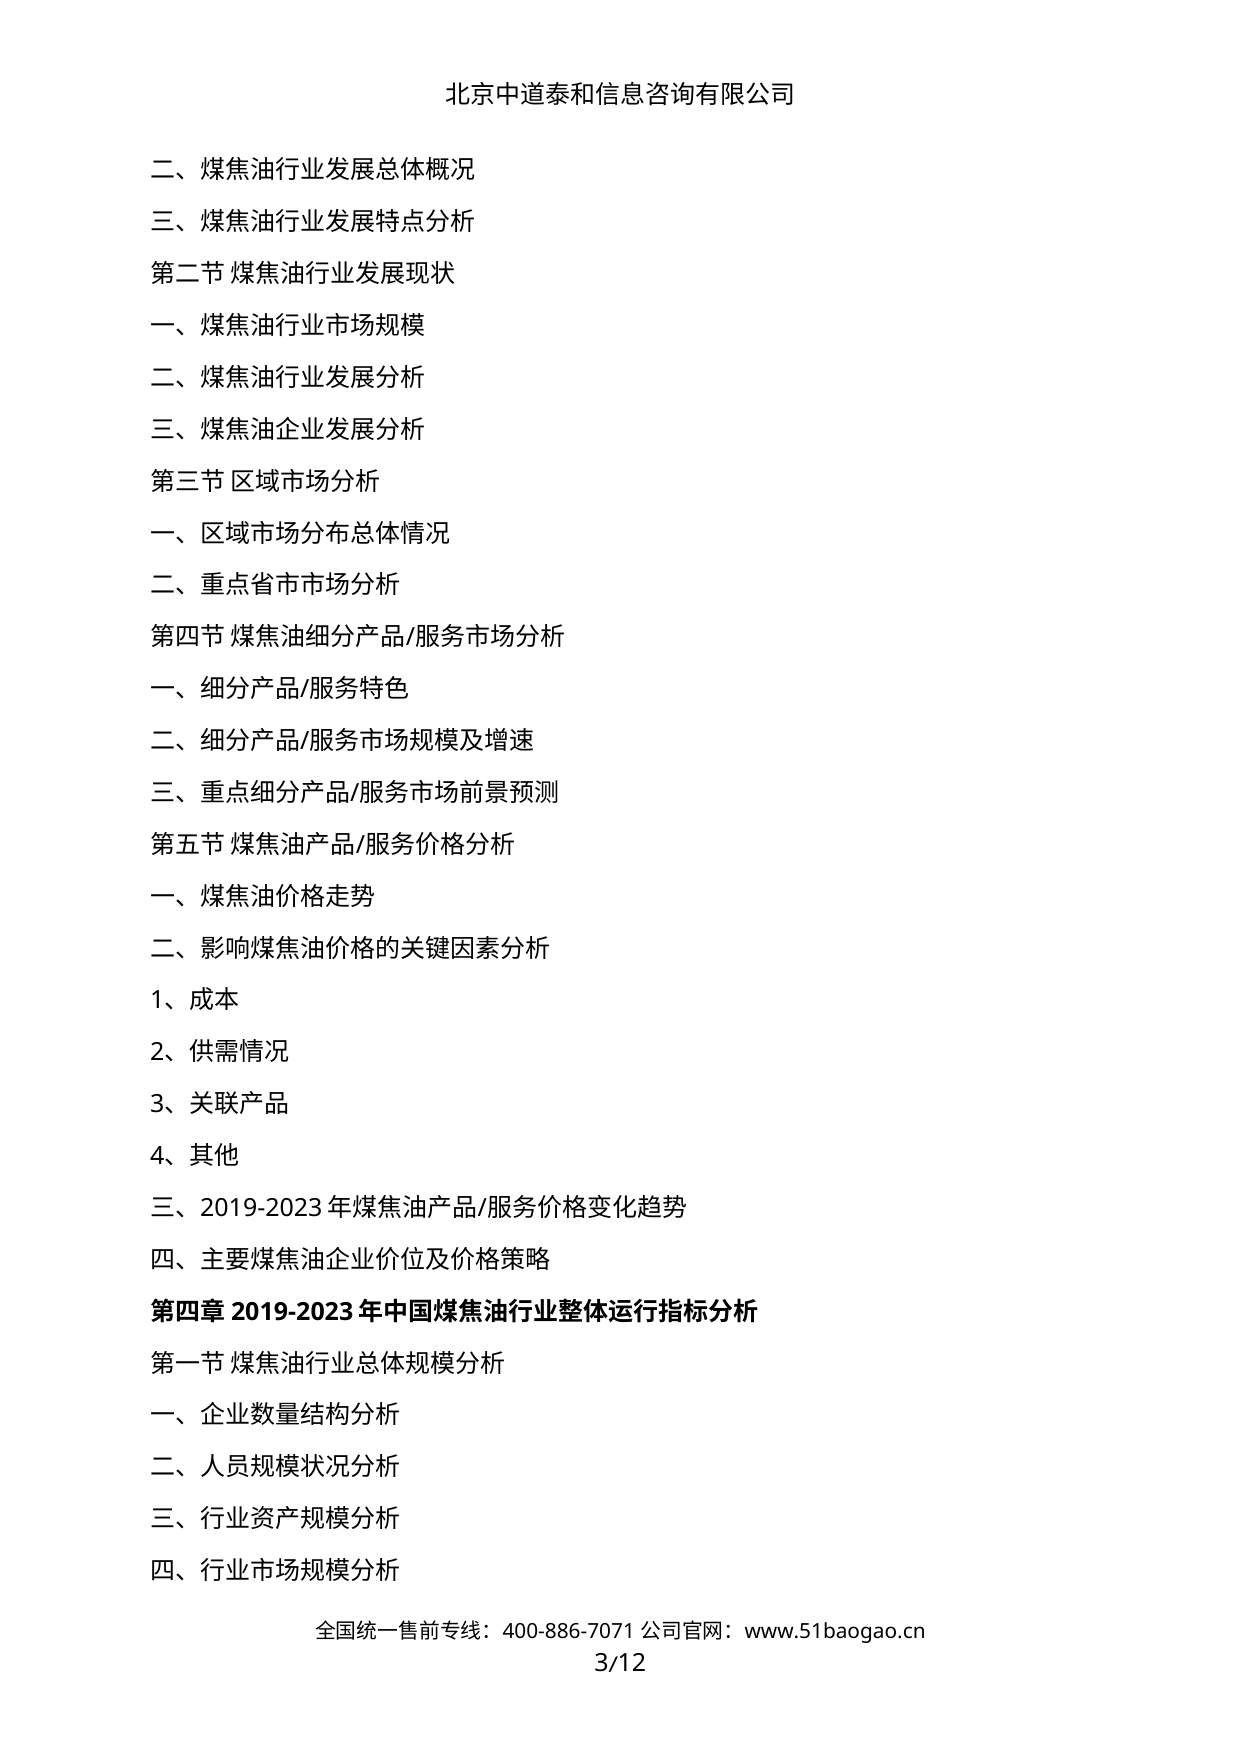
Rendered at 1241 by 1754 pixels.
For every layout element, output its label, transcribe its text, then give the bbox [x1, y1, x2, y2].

text 二、细分产品/服务市场规模及增速 [150, 721, 1090, 757]
text 第三节 区域市场分析 [150, 461, 1090, 497]
text 三、2019-2023年煤焦油产品/服务价格变化趋势 [150, 1187, 1090, 1224]
text 第四章 2019-2023年中国煤焦油行业整体运行指标分析 [150, 1291, 1090, 1327]
text 三、重点细分产品/服务市场前景预测 [150, 772, 1090, 809]
text 二、影响煤焦油价格的关键因素分析 [150, 928, 1090, 964]
text 一、企业数量结构分析 [150, 1395, 1090, 1431]
text 三、煤焦油企业发展分析 [150, 409, 1090, 446]
text 2、供需情况 [150, 1032, 1090, 1068]
text 二、煤焦油行业发展分析 [150, 357, 1090, 394]
text 二、重点省市市场分析 [150, 565, 1090, 601]
text 一、煤焦油价格走势 [150, 876, 1090, 912]
text 第二节 煤焦油行业发展现状 [150, 254, 1090, 290]
text 四、主要煤焦油企业价位及价格策略 [150, 1239, 1090, 1276]
text 四、行业市场规模分析 [150, 1551, 1090, 1587]
text 第四节 煤焦油细分产品/服务市场分析 [150, 617, 1090, 653]
text 4、其他 [150, 1136, 1090, 1172]
text 三、煤焦油行业发展特点分析 [150, 202, 1090, 238]
text 二、煤焦油行业发展总体概况 [150, 150, 1090, 186]
text 一、区域市场分布总体情况 [150, 513, 1090, 549]
text 一、细分产品/服务特色 [150, 669, 1090, 705]
text 3、关联产品 [150, 1084, 1090, 1120]
text 第一节 煤焦油行业总体规模分析 [150, 1343, 1090, 1379]
text 1、成本 [150, 980, 1090, 1016]
text 二、人员规模状况分析 [150, 1447, 1090, 1483]
text 第五节 煤焦油产品/服务价格分析 [150, 824, 1090, 861]
text 三、行业资产规模分析 [150, 1499, 1090, 1535]
text 一、煤焦油行业市场规模 [150, 306, 1090, 342]
